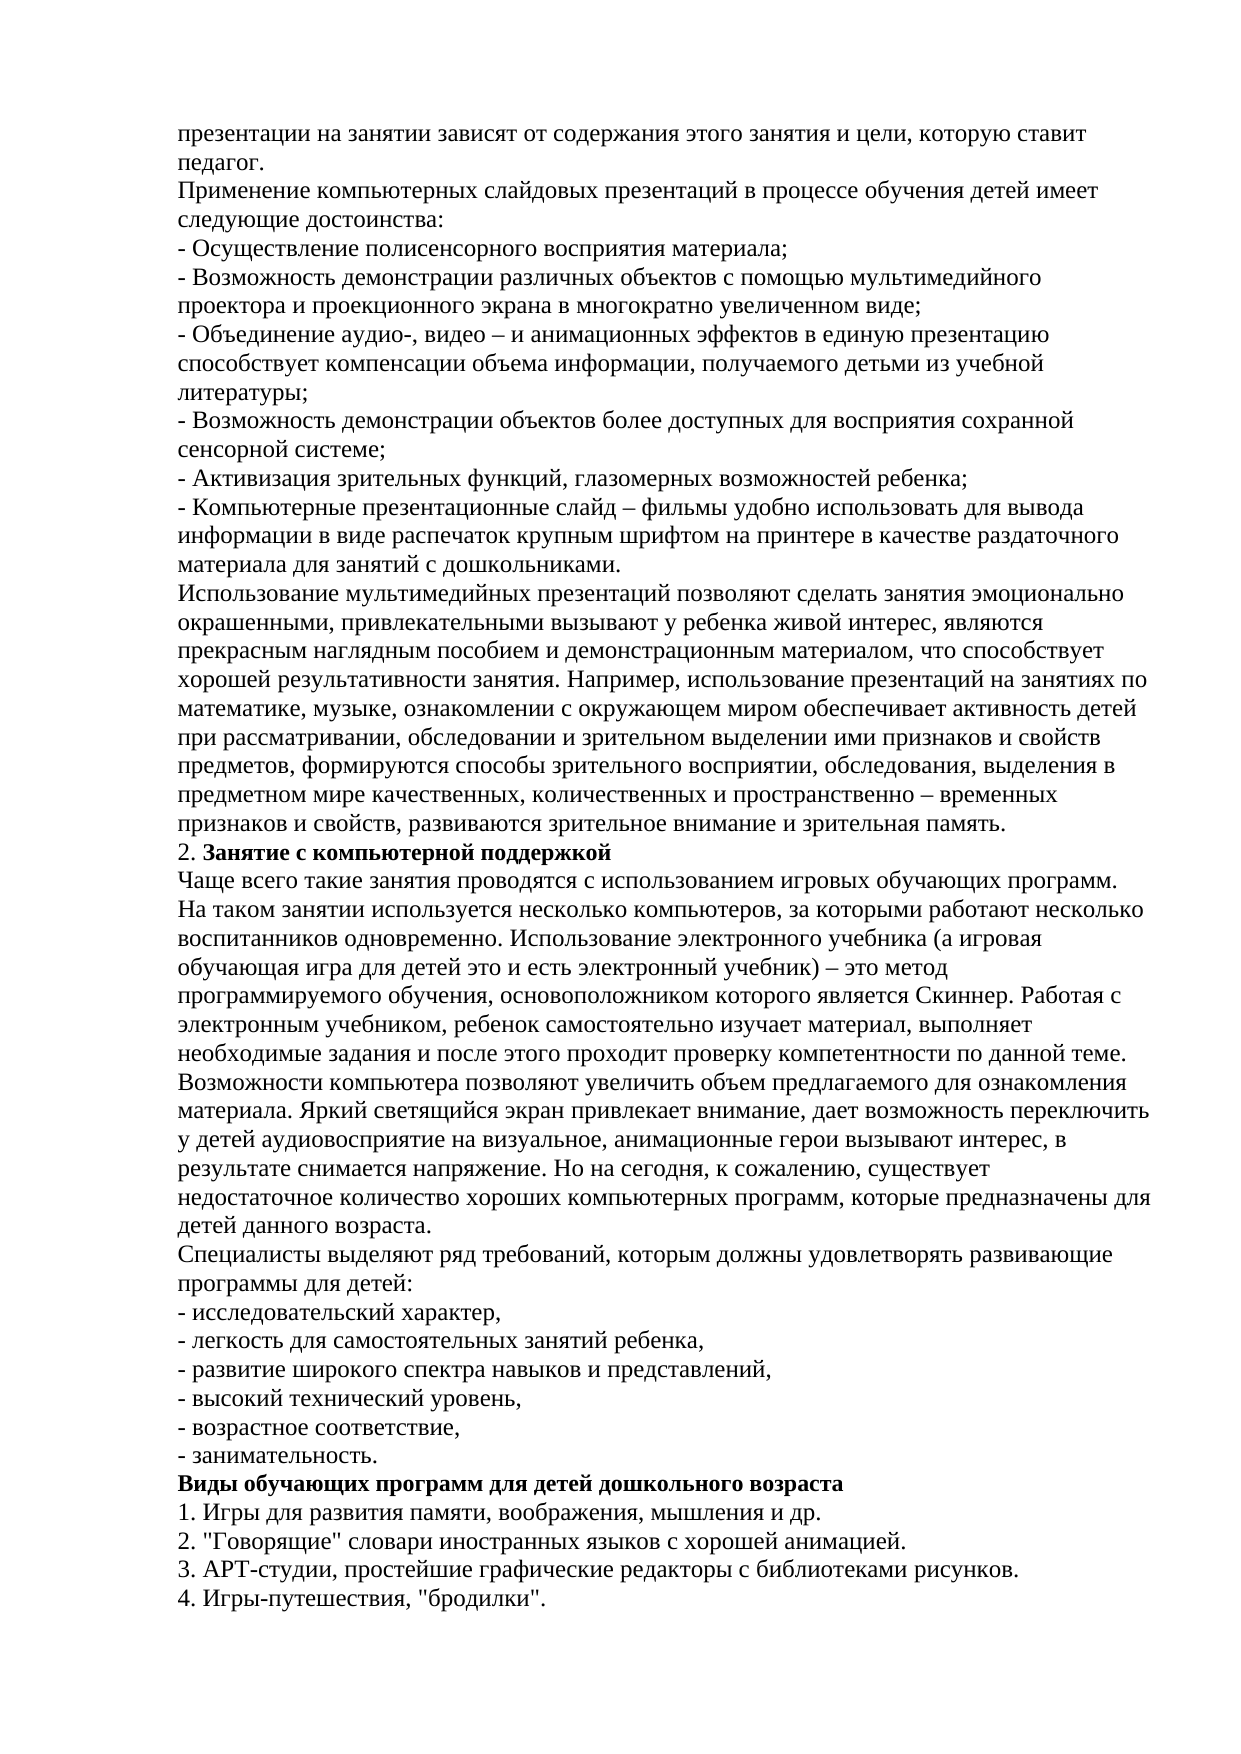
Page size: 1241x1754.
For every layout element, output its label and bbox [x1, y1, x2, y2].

text [177, 118, 1152, 1612]
